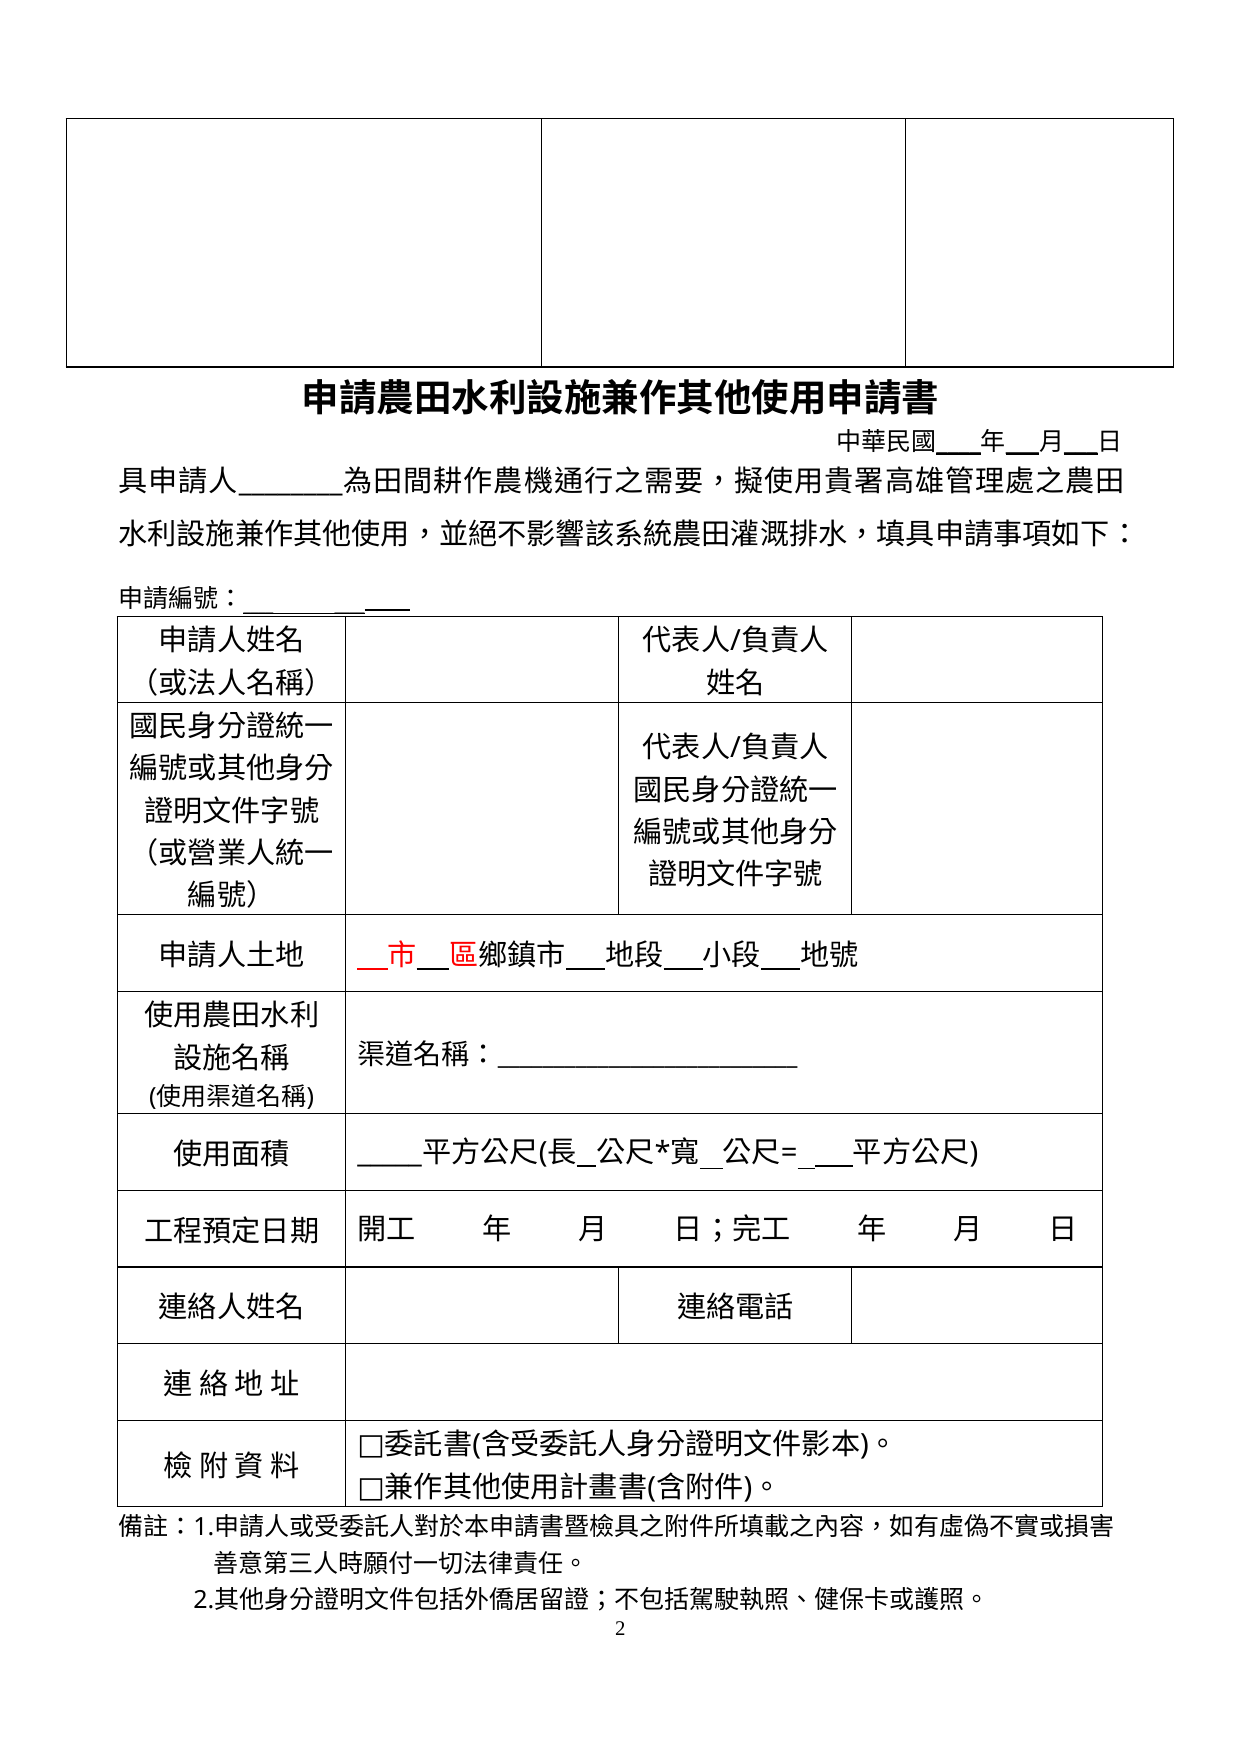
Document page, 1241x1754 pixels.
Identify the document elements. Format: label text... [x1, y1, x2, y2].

table_cell 檢 附 資 料 [118, 1421, 345, 1506]
table_cell 連 絡 地 址 [118, 1344, 345, 1420]
table_cell 開工 年 月 日；完工 年 月 日 [346, 1191, 1102, 1266]
table_cell □委託書(含受委託人身分證明文件影本)。 □兼作其他使用計畫書(含附件)。 [346, 1421, 1102, 1506]
table_cell [542, 119, 905, 366]
table_cell [906, 119, 1173, 366]
table_cell _____平方公尺(長 公尺*寬 公尺= 平方公尺) [346, 1114, 1102, 1189]
table_cell [346, 1344, 1102, 1420]
text 備註：1.申請人或受委託人對於本申請書暨檢具之附件所填載之內容，如有虛偽不實或損害善意第三人時願付一切法律責任。 [118, 1507, 1122, 1579]
table_cell [67, 119, 541, 366]
table_cell 國民身分證統一編號或其他身分證明文件字號 （或營業人統一編號） [118, 703, 345, 914]
table_cell 連絡人姓名 [118, 1268, 345, 1343]
text 申請編號：____ ____ [118, 576, 1126, 616]
table_cell 連絡電話 [619, 1268, 851, 1343]
table_cell 申請人土地 [118, 915, 345, 991]
table_cell 代表人/負責人 國民身分證統一編號或其他身分證明文件字號 [619, 703, 851, 914]
table_cell 市 區鄉鎮市 地段 小段 地號 [346, 915, 1102, 991]
table_cell 渠道名稱：___________________________ [346, 992, 1102, 1113]
text 申請農田水利設施兼作其他使用申請書 [118, 368, 1122, 422]
table_header [852, 617, 1102, 702]
table_header 申請人姓名 （或法人名稱） [118, 617, 345, 702]
table_cell [852, 1268, 1102, 1343]
table_header [346, 617, 618, 702]
text 具申請人________為田間耕作農機通行之需要，擬使用貴署高雄管理處之農田水利設施兼作其他使用，並絕不影響該系統農田灌溉排水，填具申請事項如下： [118, 458, 1126, 553]
table_cell 使用面積 [118, 1114, 345, 1189]
table_cell [852, 703, 1102, 914]
table_cell 工程預定日期 [118, 1191, 345, 1266]
table_cell 使用農田水利 設施名稱 (使用渠道名稱) [118, 992, 345, 1113]
table_cell [346, 1268, 618, 1343]
table_cell [346, 703, 618, 914]
text 中華民國____年___月___日 [118, 422, 1122, 458]
text 2.其他身分證明文件包括外僑居留證；不包括駕駛執照、健保卡或護照。 [193, 1579, 1122, 1616]
table_header 代表人/負責人 姓名 [619, 617, 851, 702]
